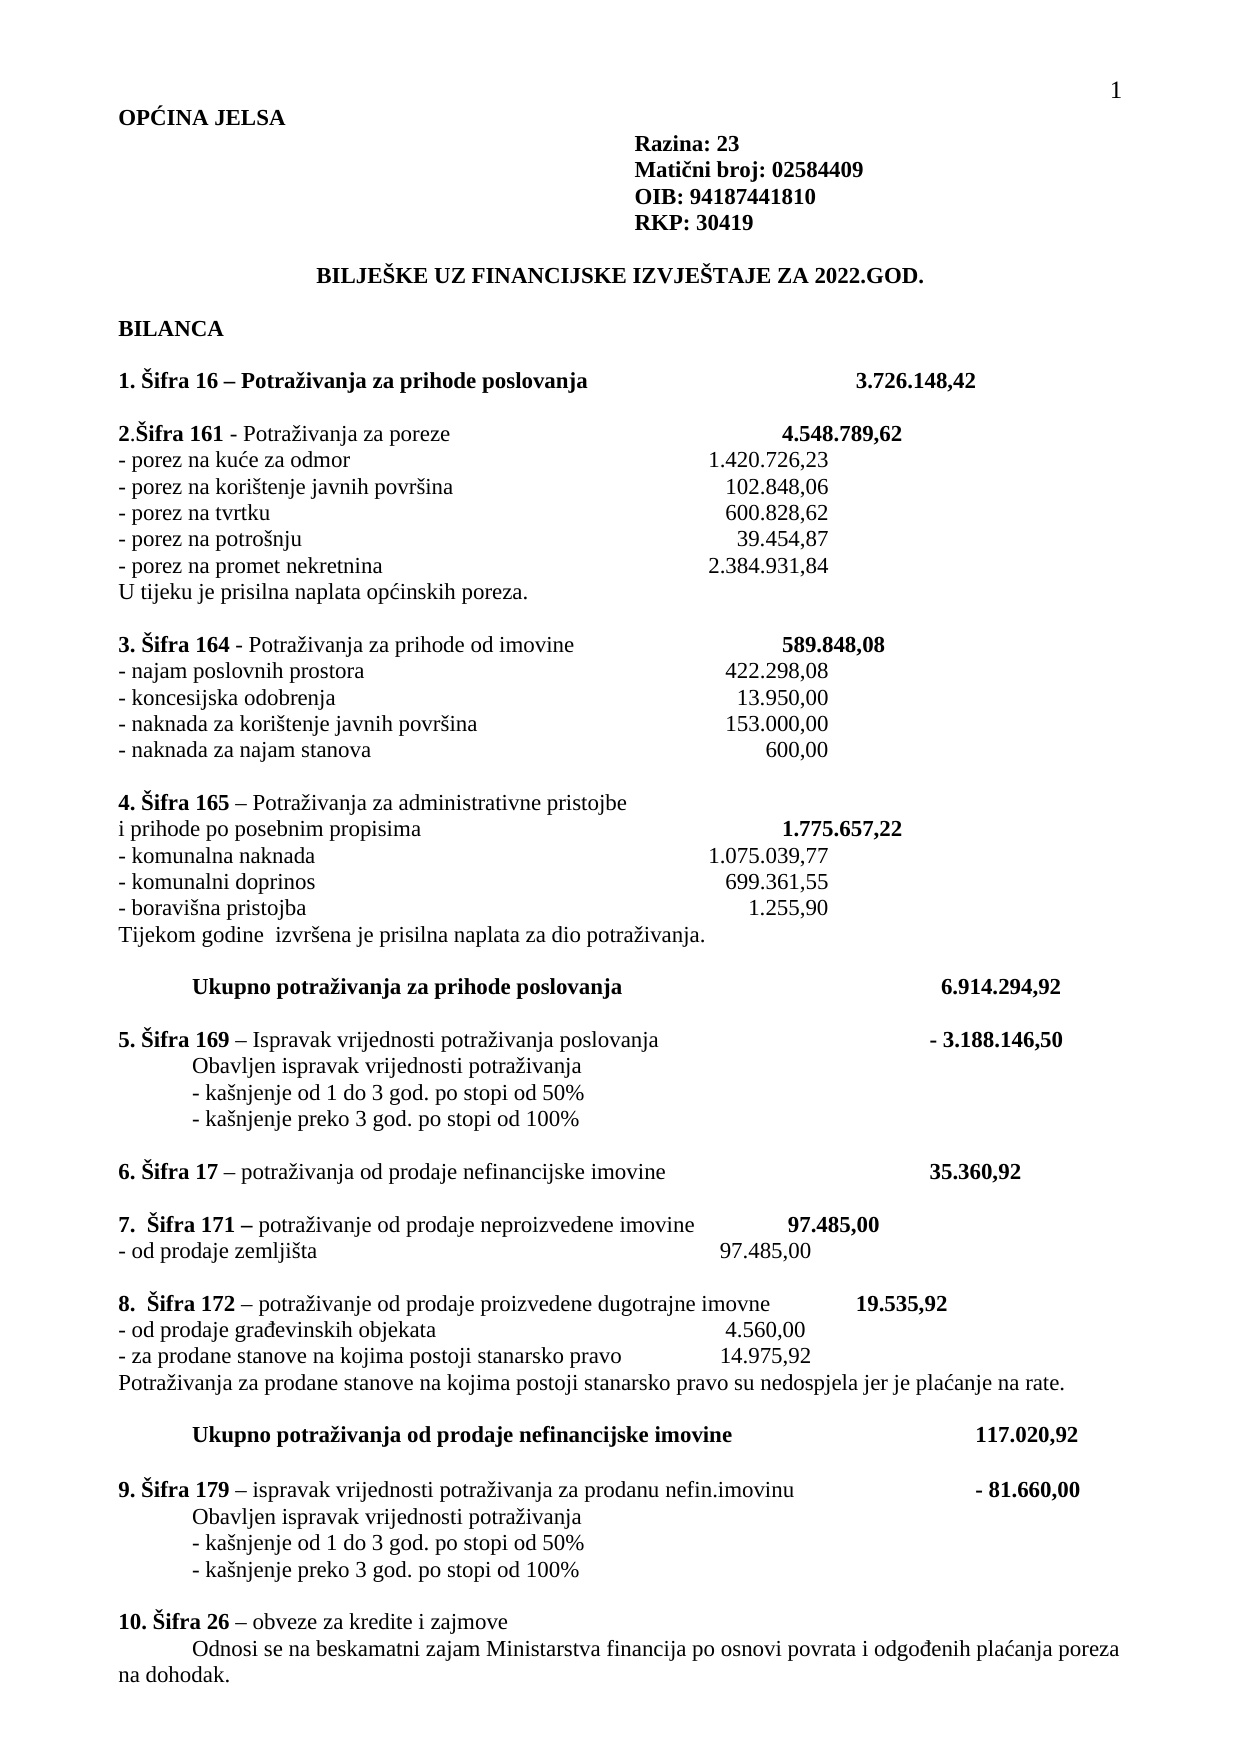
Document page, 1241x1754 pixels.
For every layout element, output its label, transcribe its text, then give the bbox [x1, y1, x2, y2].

text OPĆINA JELSA [118, 104, 1122, 130]
text - boravišna pristojba 1.255,90 [118, 894, 1122, 921]
text - porez na promet nekretnina 2.384.931,84 [118, 552, 1122, 578]
text 6. Šifra 17 – potraživanja od prodaje nefinancijske imovine 35.360,92 [118, 1158, 1122, 1184]
text 1. Šifra 16 – Potraživanja za prihode poslovanja 3.726.148,42 [118, 367, 1122, 394]
text 8. Šifra 172 – potraživanje od prodaje proizvedene dugotrajne imovne 19.535,92 [118, 1290, 1122, 1316]
text 9. Šifra 179 – ispravak vrijednosti potraživanja za prodanu nefin.imovinu - 81.660,00 [118, 1477, 1122, 1503]
text U tijeku je prisilna naplata općinskih poreza. [118, 578, 1122, 604]
text Ukupno potraživanja za prihode poslovanja 6.914.294,92 [118, 973, 1122, 1000]
text 7. Šifra 171 – potraživanje od prodaje neproizvedene imovine 97.485,00 [118, 1211, 1122, 1237]
text 10. Šifra 26 – obveze za kredite i zajmove [118, 1608, 1122, 1635]
text - od prodaje građevinskih objekata 4.560,00 [118, 1316, 1122, 1342]
text - porez na tvrtku 600.828,62 [118, 499, 1122, 525]
text - naknada za korištenje javnih površina 153.000,00 [118, 710, 1122, 736]
text - koncesijska odobrenja 13.950,00 [118, 683, 1122, 710]
text - kašnjenje preko 3 god. po stopi od 100% [118, 1105, 1122, 1132]
text 4. Šifra 165 – Potraživanja za administrativne pristojbe [118, 789, 1122, 815]
text OIB: 94187441810 [118, 183, 1122, 209]
text Obavljen ispravak vrijednosti potraživanja [118, 1503, 1122, 1529]
text Obavljen ispravak vrijednosti potraživanja [118, 1052, 1122, 1079]
text - kašnjenje preko 3 god. po stopi od 100% [118, 1556, 1122, 1582]
text Razina: 23 [118, 130, 1122, 156]
text - najam poslovnih prostora 422.298,08 [118, 657, 1122, 683]
text 5. Šifra 169 – Ispravak vrijednosti potraživanja poslovanja - 3.188.146,50 [118, 1026, 1122, 1052]
text 3. Šifra 164 - Potraživanja za prihode od imovine 589.848,08 [118, 631, 1122, 657]
text - komunalna naknada 1.075.039,77 [118, 842, 1122, 868]
text Matični broj: 02584409 [118, 156, 1122, 183]
text 2.Šifra 161 - Potraživanja za poreze 4.548.789,62 [118, 420, 1122, 446]
text - porez na korištenje javnih površina 102.848,06 [118, 473, 1122, 499]
text RKP: 30419 [118, 209, 1122, 236]
text - kašnjenje od 1 do 3 god. po stopi od 50% [118, 1079, 1122, 1105]
text - za prodane stanove na kojima postoji stanarsko pravo 14.975,92 [118, 1342, 1122, 1369]
text BILJEŠKE UZ FINANCIJSKE IZVJEŠTAJE ZA 2022.GOD. [118, 262, 1122, 288]
text - od prodaje zemljišta 97.485,00 [118, 1237, 1122, 1263]
text Tijekom godine izvršena je prisilna naplata za dio potraživanja. [118, 921, 1122, 947]
text i prihode po posebnim propisima 1.775.657,22 [118, 815, 1122, 842]
text - porez na kuće za odmor 1.420.726,23 [118, 446, 1122, 473]
text Potraživanja za prodane stanove na kojima postoji stanarsko pravo su nedospjela jer je plaćanje na rate. [118, 1369, 1122, 1395]
text Ukupno potraživanja od prodaje nefinancijske imovine 117.020,92 [118, 1421, 1122, 1448]
text - naknada za najam stanova 600,00 [118, 736, 1122, 763]
text - porez na potrošnju 39.454,87 [118, 525, 1122, 552]
text BILANCA [118, 314, 1122, 341]
text - komunalni doprinos 699.361,55 [118, 868, 1122, 894]
text - kašnjenje od 1 do 3 god. po stopi od 50% [118, 1529, 1122, 1556]
text Odnosi se na beskamatni zajam Ministarstva financija po osnovi povrata i odgođenih plaćanja poreza na dohodak. [118, 1635, 1122, 1687]
